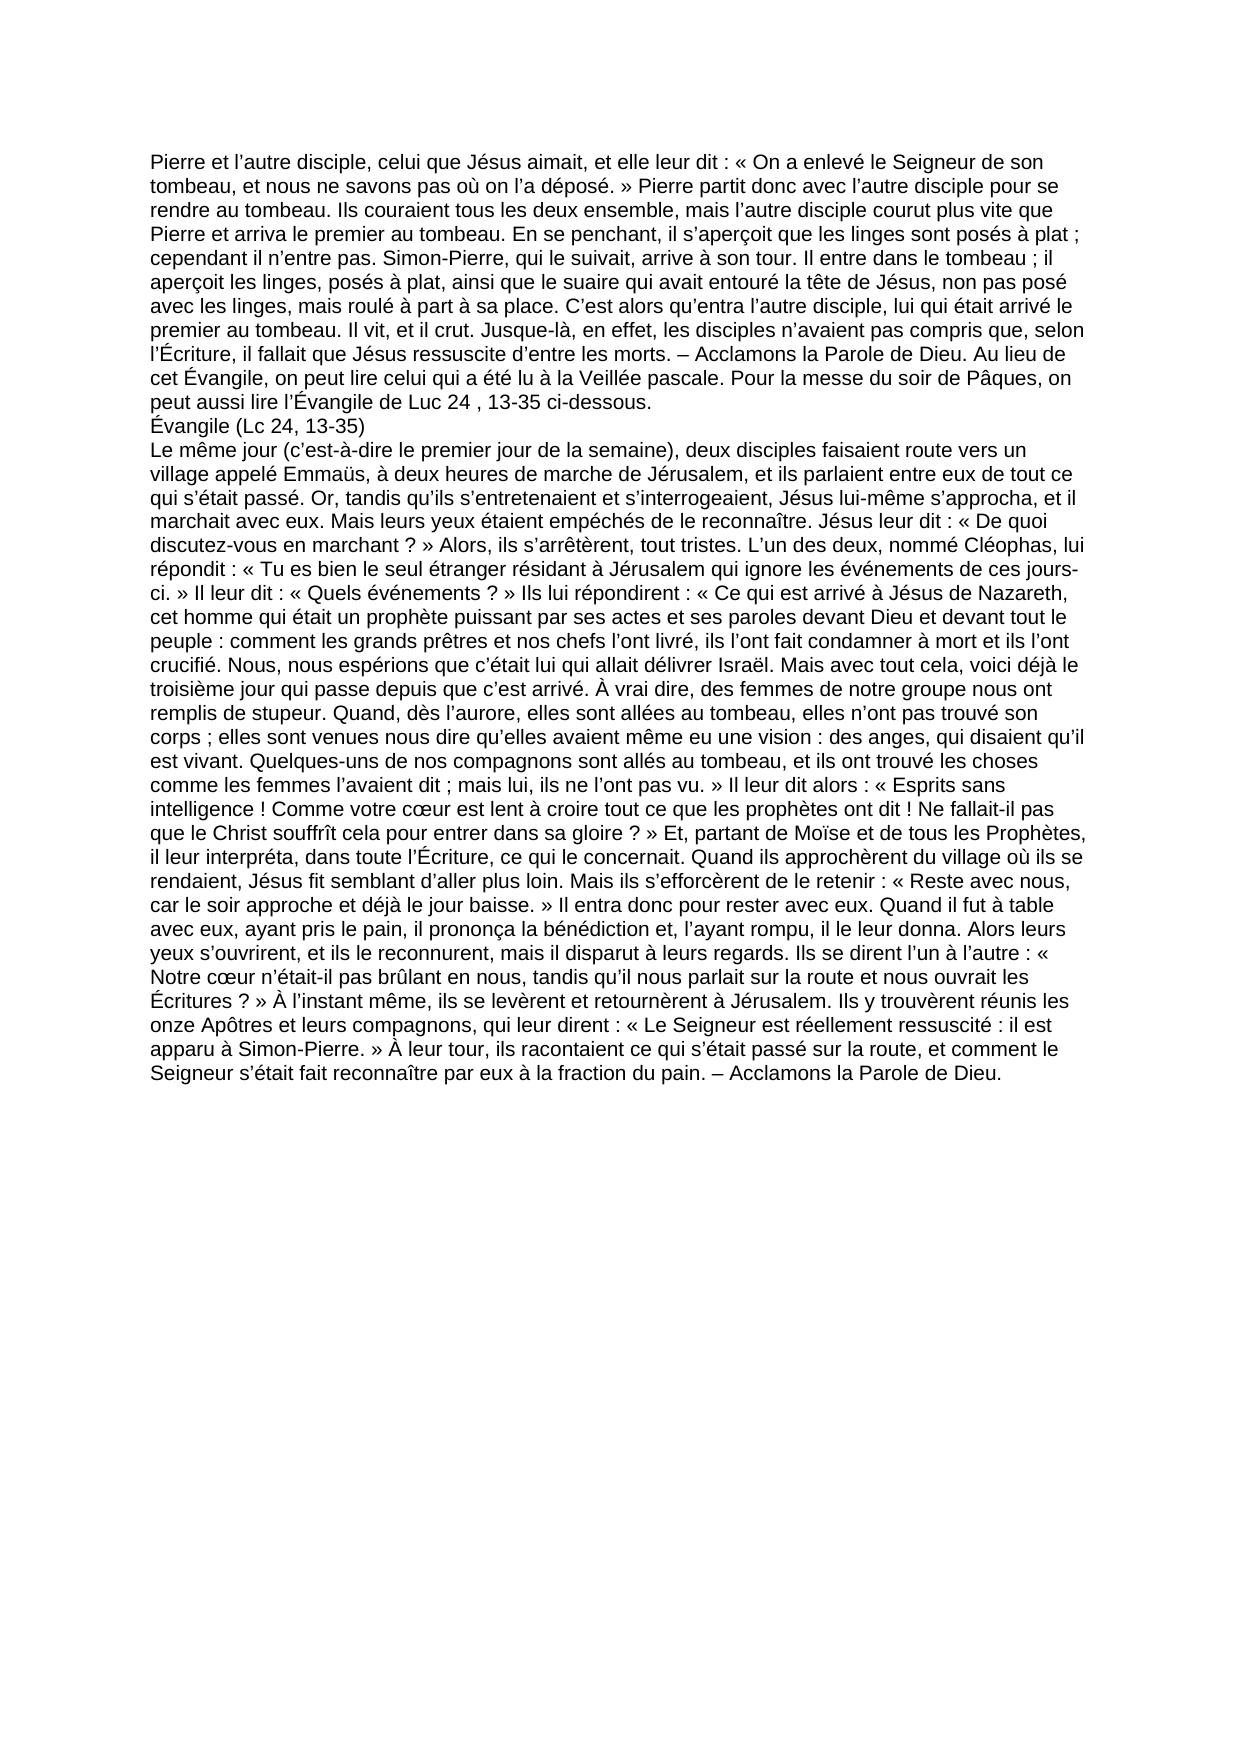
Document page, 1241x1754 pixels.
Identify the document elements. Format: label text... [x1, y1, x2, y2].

text Le même jour (c’est-à-dire le premier jour de la semaine), deux disciples faisaient route vers un village appelé Emmaüs, à deux heures de marche de Jérusalem, et ils parlaient entre eux de tout ce qui s’était passé. Or, tandis qu’ils s’entretenaient et s’interrogeaient, Jésus lui-même s’approcha, et il marchait avec eux. Mais leurs yeux étaient empéchés de le reconnaître. Jésus leur dit : « De quoi discutez-vous en marchant ? » Alors, ils s’arrêtèrent, tout tristes. L’un des deux, nommé Cléophas, lui répondit : « Tu es bien le seul étranger résidant à Jérusalem qui ignore les événements de ces jours-ci. » Il leur dit : « Quels événements ? » Ils lui répondirent : « Ce qui est arrivé à Jésus de Nazareth, cet homme qui était un prophète puissant par ses actes et ses paroles devant Dieu et devant tout le peuple : comment les grands prêtres et nos chefs l’ont livré, ils l’ont fait condamner à mort et ils l’ont crucifié. Nous, nous espérions que c’était lui qui allait délivrer Israël. Mais avec tout cela, voici déjà le troisième jour qui passe depuis que c’est arrivé. À vrai dire, des femmes de notre groupe nous ont remplis de stupeur. Quand, dès l’aurore, elles sont allées au tombeau, elles n’ont pas trouvé son corps ; elles sont venues nous dire qu’elles avaient même eu une vision : des anges, qui disaient qu’il est vivant. Quelques-uns de nos compagnons sont allés au tombeau, et ils ont trouvé les choses comme les femmes l’avaient dit ; mais lui, ils ne l’ont pas vu. » Il leur dit alors : « Esprits sans intelligence ! Comme votre cœur est lent à croire tout ce que les prophètes ont dit ! Ne fallait-il pas que le Christ souffrît cela pour entrer dans sa gloire ? » Et, partant de Moïse et de tous les Prophètes, il leur interpréta, dans toute l’Écriture, ce qui le concernait. Quand ils approchèrent du village où ils se rendaient, Jésus fit semblant d’aller plus loin. Mais ils s’efforcèrent de le retenir : « Reste avec nous, car le soir approche et déjà le jour baisse. » Il entra donc pour rester avec eux. Quand il fut à table avec eux, ayant pris le pain, il prononça la bénédiction et, l’ayant rompu, il le leur donna. Alors leurs yeux s’ouvrirent, et ils le reconnurent, mais il disparut à leurs regards. Ils se dirent l’un à l’autre : « Notre cœur n’était-il pas brûlant en nous, tandis qu’il nous parlait sur la route et nous ouvrait les Écritures ? » À l’instant même, ils se levèrent et retournèrent à Jérusalem. Ils y trouvèrent réunis les onze Apôtres et leurs compagnons, qui leur dirent : « Le Seigneur est réellement ressuscité : il est apparu à Simon-Pierre. » À leur tour, ils racontaient ce qui s’était passé sur la route, et comment le Seigneur s’était fait reconnaître par eux à la fraction du pain. – Acclamons la Parole de Dieu. [150, 437, 1090, 1084]
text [150, 150, 1090, 413]
